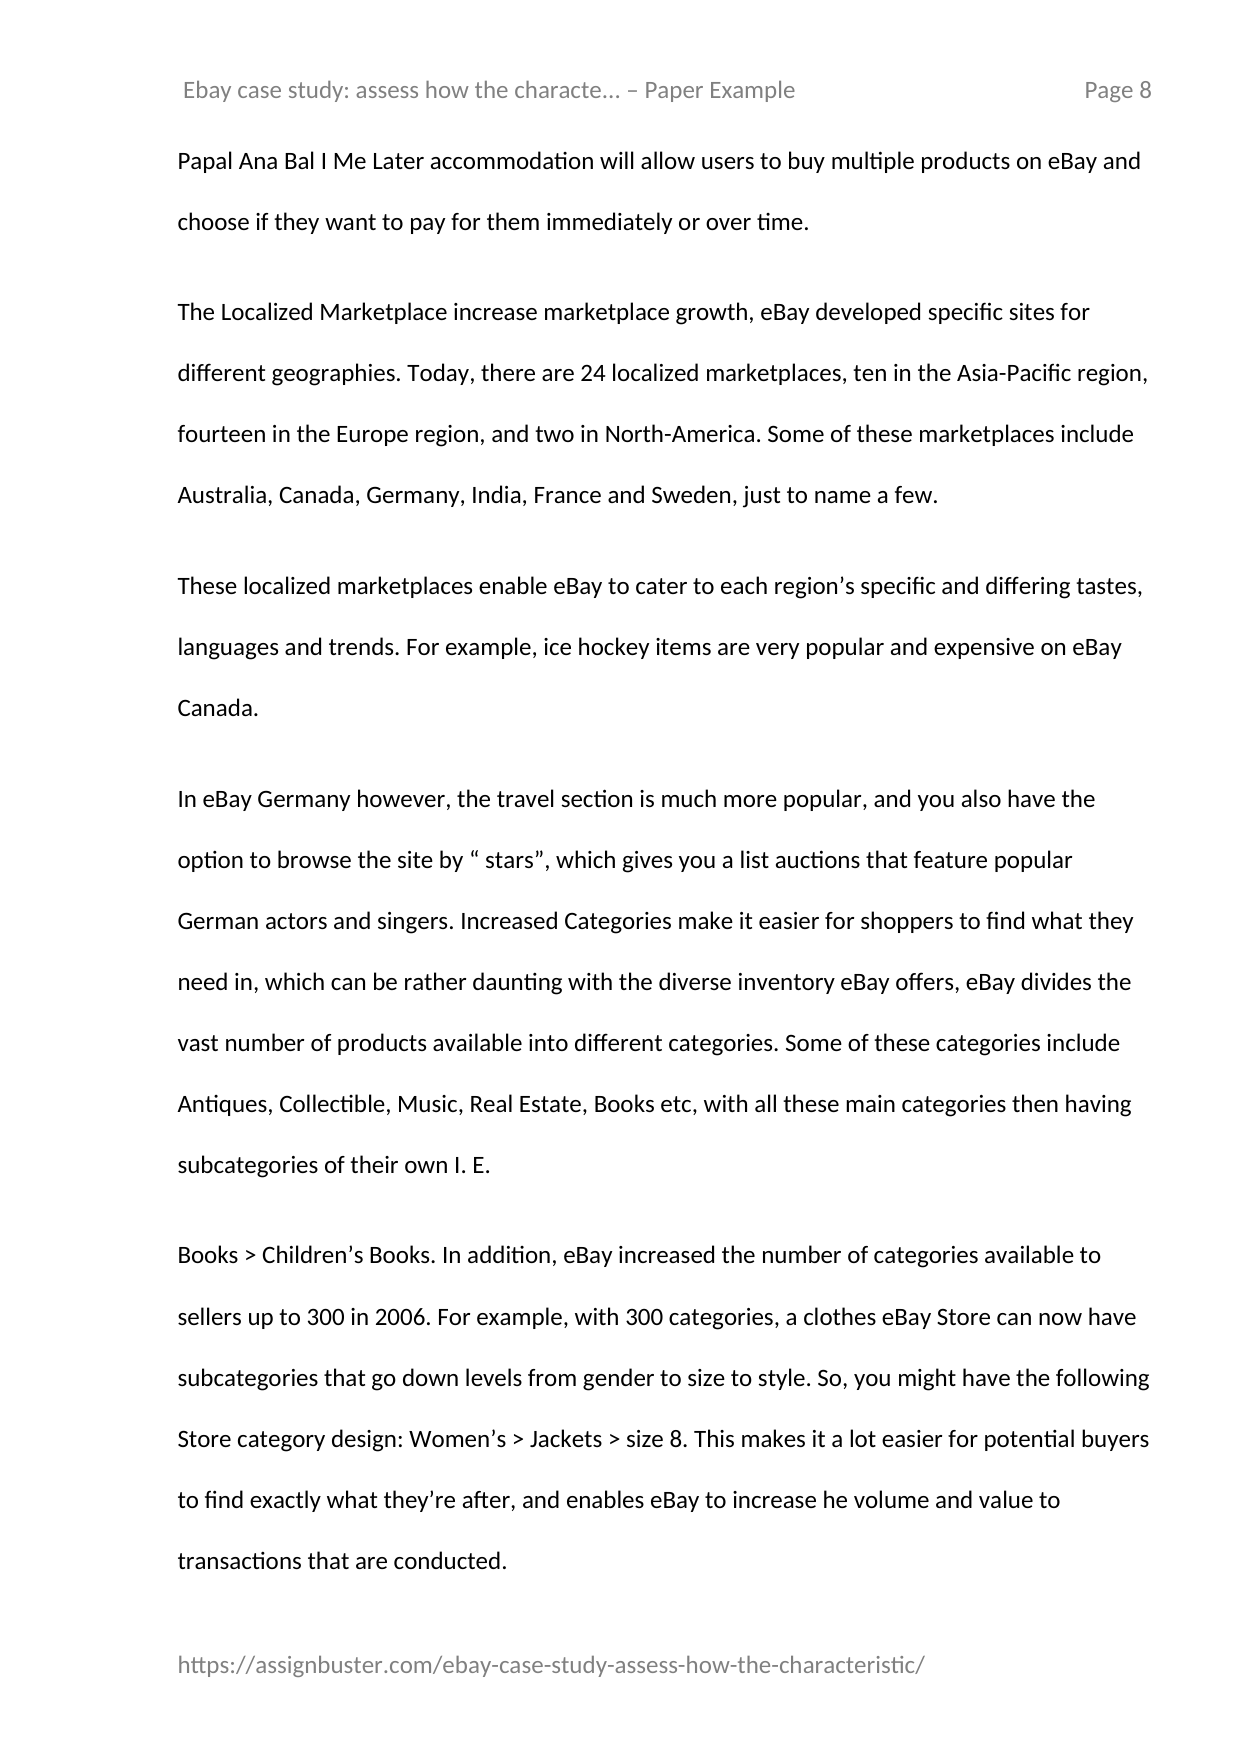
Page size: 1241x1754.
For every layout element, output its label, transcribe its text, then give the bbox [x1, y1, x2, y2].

text The Localized Marketplace increase marketplace growth, eBay developed specific sites for different geographies. Today, there are 24 localized marketplaces, ten in the Asia-Pacific region, fourteen in the Europe region, and two in North-America. Some of these marketplaces include Australia, Canada, Germany, India, France and Sweden, just to name a few. [177, 297, 1152, 510]
text These localized marketplaces enable eBay to cater to each region’s specific and differing tastes, languages and trends. For example, ice hockey items are very popular and expensive on eBay Canada. [177, 570, 1152, 723]
text In eBay Germany however, the travel section is much more popular, and you also have the option to browse the site by “ stars”, which gives you a list auctions that feature popular German actors and singers. Increased Categories make it easier for shoppers to find what they need in, which can be rather daunting with the diverse inventory eBay offers, eBay divides the vast number of products available into different categories. Some of these categories include Antiques, Collectible, Music, Real Estate, Books etc, with all these main categories then having subcategories of their own I. E. [177, 783, 1152, 1179]
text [177, 145, 1152, 237]
text Books > Children’s Books. In addition, eBay increased the number of categories available to sellers up to 300 in 2006. For example, with 300 categories, a clothes eBay Store can now have subcategories that go down levels from gender to size to style. So, you might have the following Store category design: Women’s > Jackets > size 8. This makes it a lot easier for potential buyers to find exactly what they’re after, and enables eBay to increase he volume and value to transactions that are conducted. [177, 1239, 1152, 1575]
